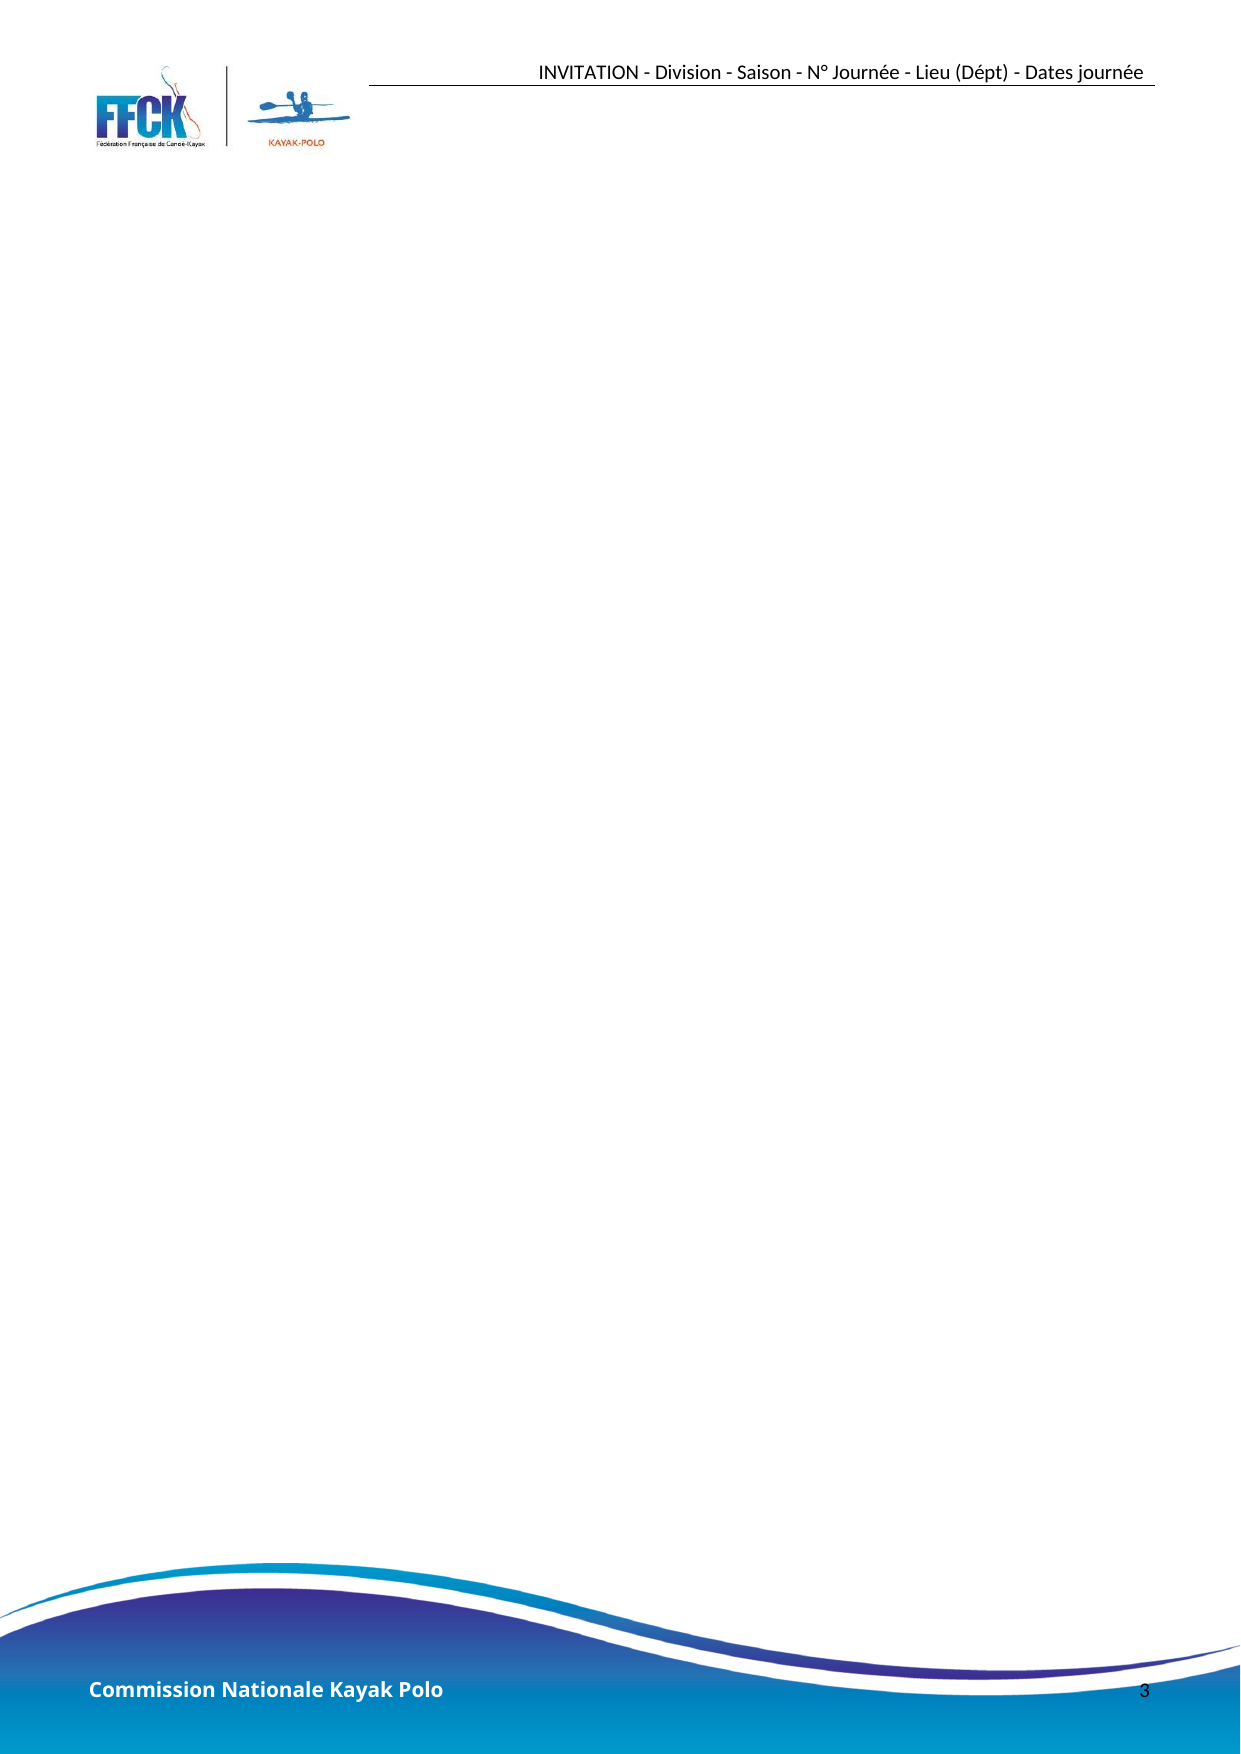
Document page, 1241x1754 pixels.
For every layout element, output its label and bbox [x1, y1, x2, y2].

picture [88, 59, 358, 155]
picture [0, 1563, 1241, 1695]
